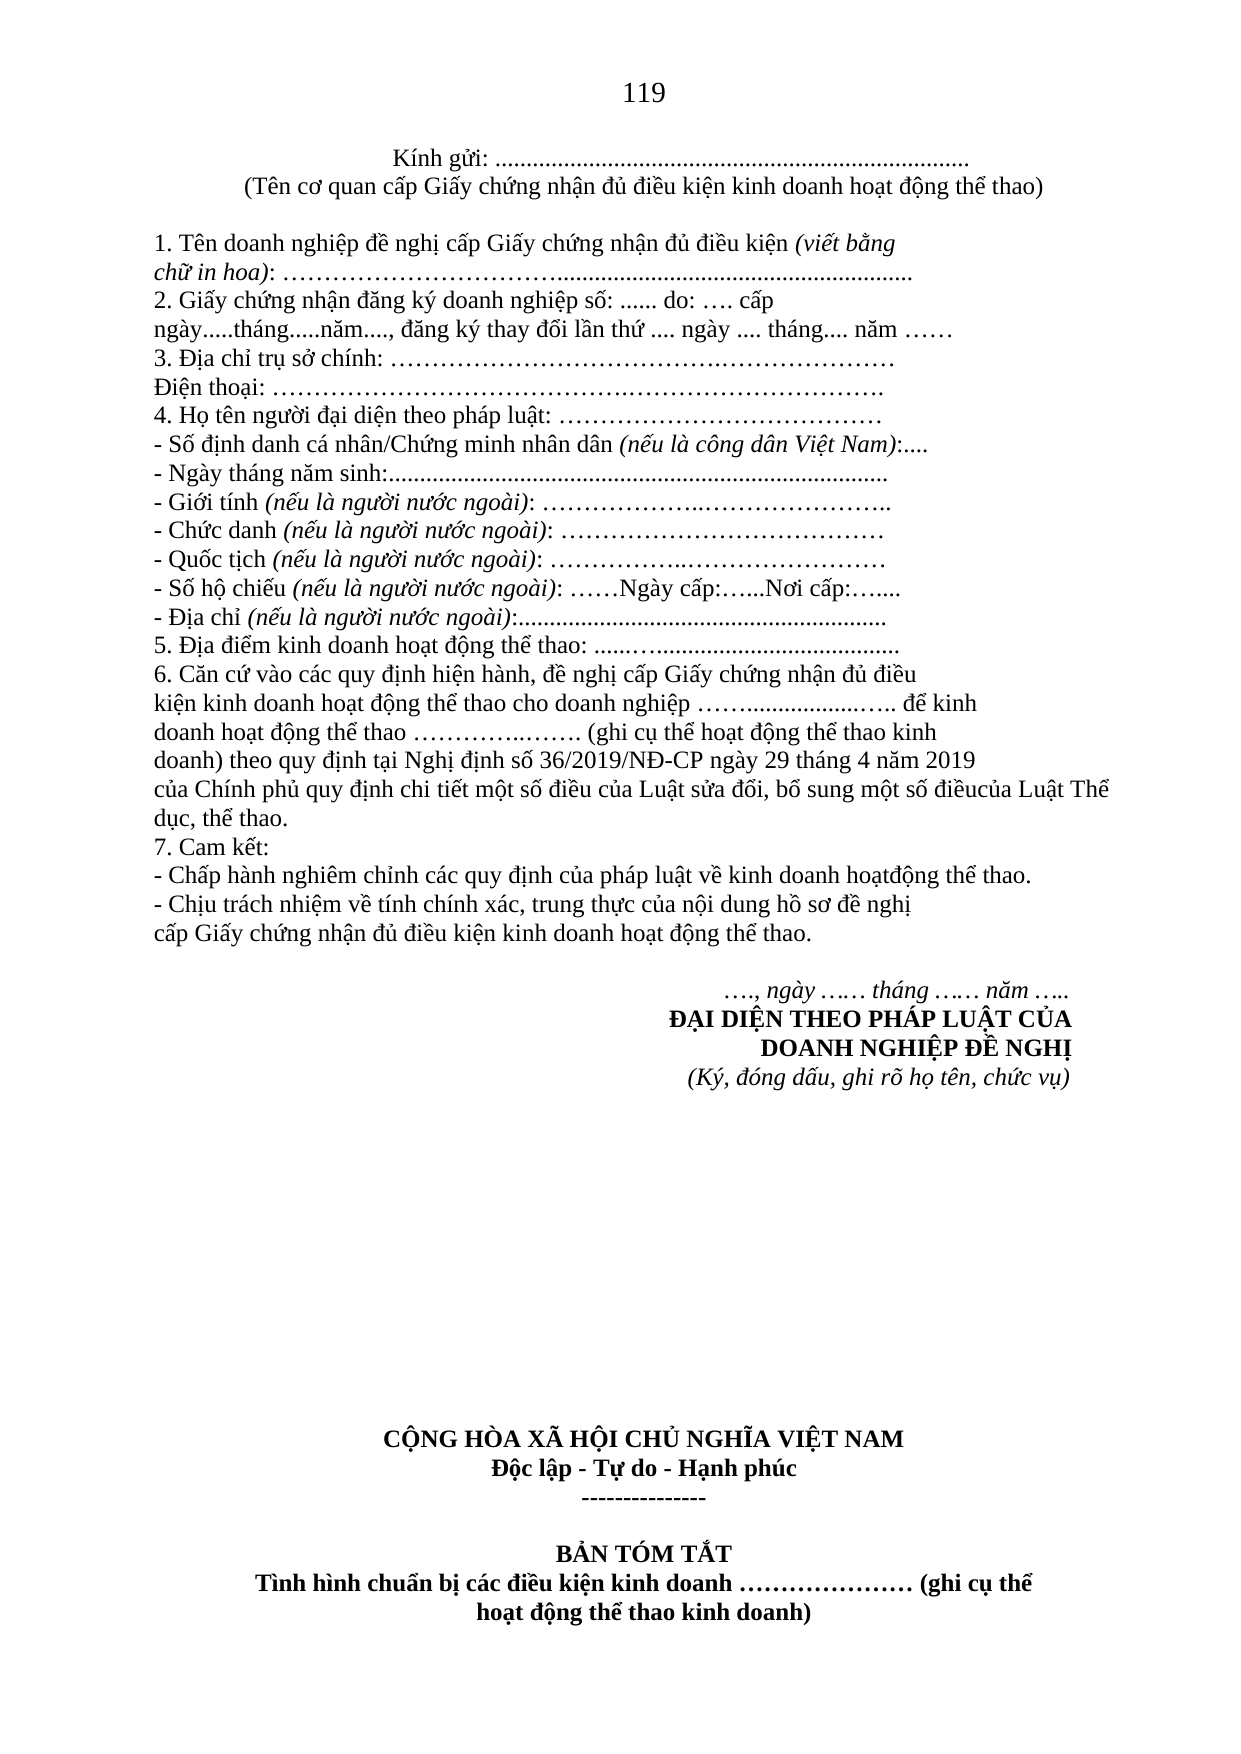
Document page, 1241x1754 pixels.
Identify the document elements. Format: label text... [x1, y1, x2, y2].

text --------------- [153, 1482, 1134, 1511]
text 1. Tên doanh nghiệp đề nghị cấp Giấy chứng nhận đủ điều kiện (viết bằng chữ in hoa): ……………………………......................................................... 2. Giấy chứng nhận đăng ký doanh nghiệp số: ...... do: …. cấp ngày.....tháng.....năm...., đăng ký thay đổi lần thứ .... ngày .... tháng.... năm …… 3. Địa chỉ trụ sở chính: ………………………………….………………… Điện thoại: …………………………………….…………………………. 4. Họ tên người đại diện theo pháp luật: ………………………………… - Số định danh cá nhân/Chứng minh nhân dân (nếu là công dân Việt Nam):.... - Ngày tháng năm sinh:................................................................................ - Giới tính (nếu là người nước ngoài): ………………..………………….. - Chức danh (nếu là người nước ngoài): ………………………………… - Quốc tịch (nếu là người nước ngoài): ……………..…………………… - Số hộ chiếu (nếu là người nước ngoài): ……Ngày cấp:…...Nơi cấp:….... - Địa chỉ (nếu là người nước ngoài):........................................................... 5. Địa điểm kinh doanh hoạt động thể thao: ......…....................................... 6. Căn cứ vào các quy định hiện hành, đề nghị cấp Giấy chứng nhận đủ điều kiện kinh doanh hoạt động thể thao cho doanh nghiệp ……..................….. để kinh doanh hoạt động thể thao …………..……. (ghi cụ thể hoạt động thể thao kinh doanh) theo quy định tại Nghị định số 36/2019/NĐ-CP ngày 29 tháng 4 năm 2019 của Chính phủ quy định chi tiết một số điều của Luật sửa đổi, bổ sung một số điềucủa Luật Thể dục, thể thao. [153, 228, 1134, 832]
text BẢN TÓM TẮT Tình hình chuẩn bị các điều kiện kinh doanh ………………… (ghi cụ thể hoạt động thể thao kinh doanh) [153, 1511, 1134, 1626]
text 7. Cam kết: - Chấp hành nghiêm chỉnh các quy định của pháp luật về kinh doanh hoạtđộng thể thao. - Chịu trách nhiệm về tính chính xác, trung thực của nội dung hồ sơ đề nghị cấp Giấy chứng nhận đủ điều kiện kinh doanh hoạt động thể thao. [153, 832, 1134, 947]
text Kính gửi: ............................................................................ (Tên cơ quan cấp Giấy chứng nhận đủ điều kiện kinh doanh hoạt động thể thao) [153, 143, 1134, 228]
text CỘNG HÒA XÃ HỘI CHỦ NGHĨA VIỆT NAM Độc lập - Tự do - Hạnh phúc [153, 1424, 1134, 1482]
table_header …., ngày …… tháng …… năm ….. ĐẠI DIỆN THEO PHÁP LUẬT CỦA DOANH NGHIỆP ĐỀ NGHỊ (Ký, đóng dấu, ghi rõ họ tên, chức vụ) [154, 976, 1083, 1091]
